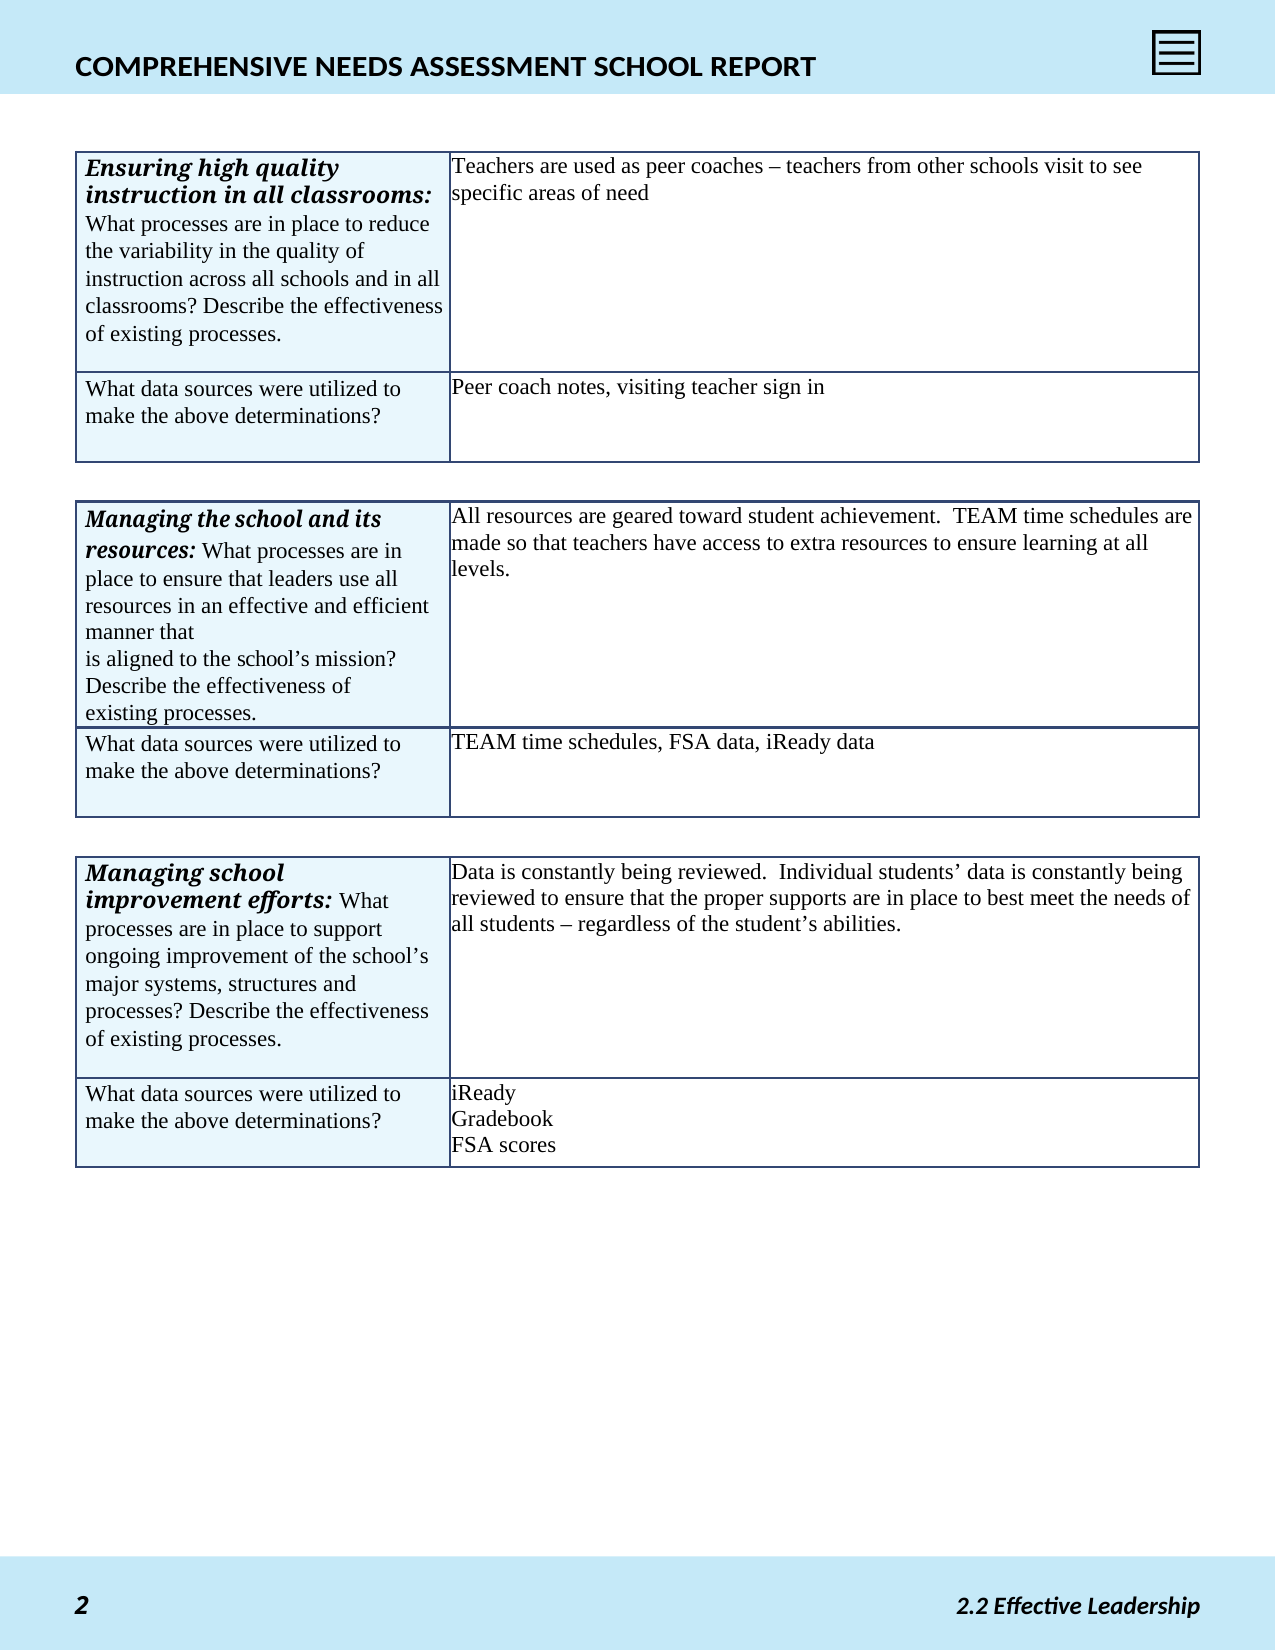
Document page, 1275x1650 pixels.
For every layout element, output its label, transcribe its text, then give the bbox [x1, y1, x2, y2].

table_cell What data sources were utilized to make the above determinations? [77, 1079, 449, 1166]
table_cell iReady Gradebook FSA scores [451, 1079, 1198, 1166]
table_header All resources are geared toward student achievement. TEAM time schedules are made so that teachers have access to extra resources to ensure learning at all levels. [451, 503, 1198, 726]
table_cell TEAM time schedules, FSA data, iReady data [451, 729, 1198, 816]
picture [1152, 30, 1201, 75]
table_header Managing school improvement efforts: What processes are in place to support ongoing improvement of the school’s major systems, structures and processes? Describe the effectiveness of existing processes. [77, 858, 449, 1077]
table_cell What data sources were utilized to make the above determinations? [77, 373, 449, 461]
table_cell Peer coach notes, visiting teacher sign in [451, 373, 1198, 461]
table_header Data is constantly being reviewed. Individual students’ data is constantly being reviewed to ensure that the proper supports are in place to best meet the needs of all students – regardless of the student’s abilities. [451, 858, 1198, 1077]
table_header Managing the school and its resources: What processes are in place to ensure that leaders use all resources in an effective and efficient manner that is aligned to the school’s mission? Describe the effectiveness of existing processes. [77, 503, 449, 726]
table_header Teachers are used as peer coaches – teachers from other schools visit to see specific areas of need [451, 153, 1198, 371]
table_cell What data sources were utilized to make the above determinations? [77, 729, 449, 816]
table_header Ensuring high quality instruction in all classrooms: What processes are in place to reduce the variability in the quality of instruction across all schools and in all classrooms? Describe the effectiveness of existing processes. [77, 153, 449, 371]
